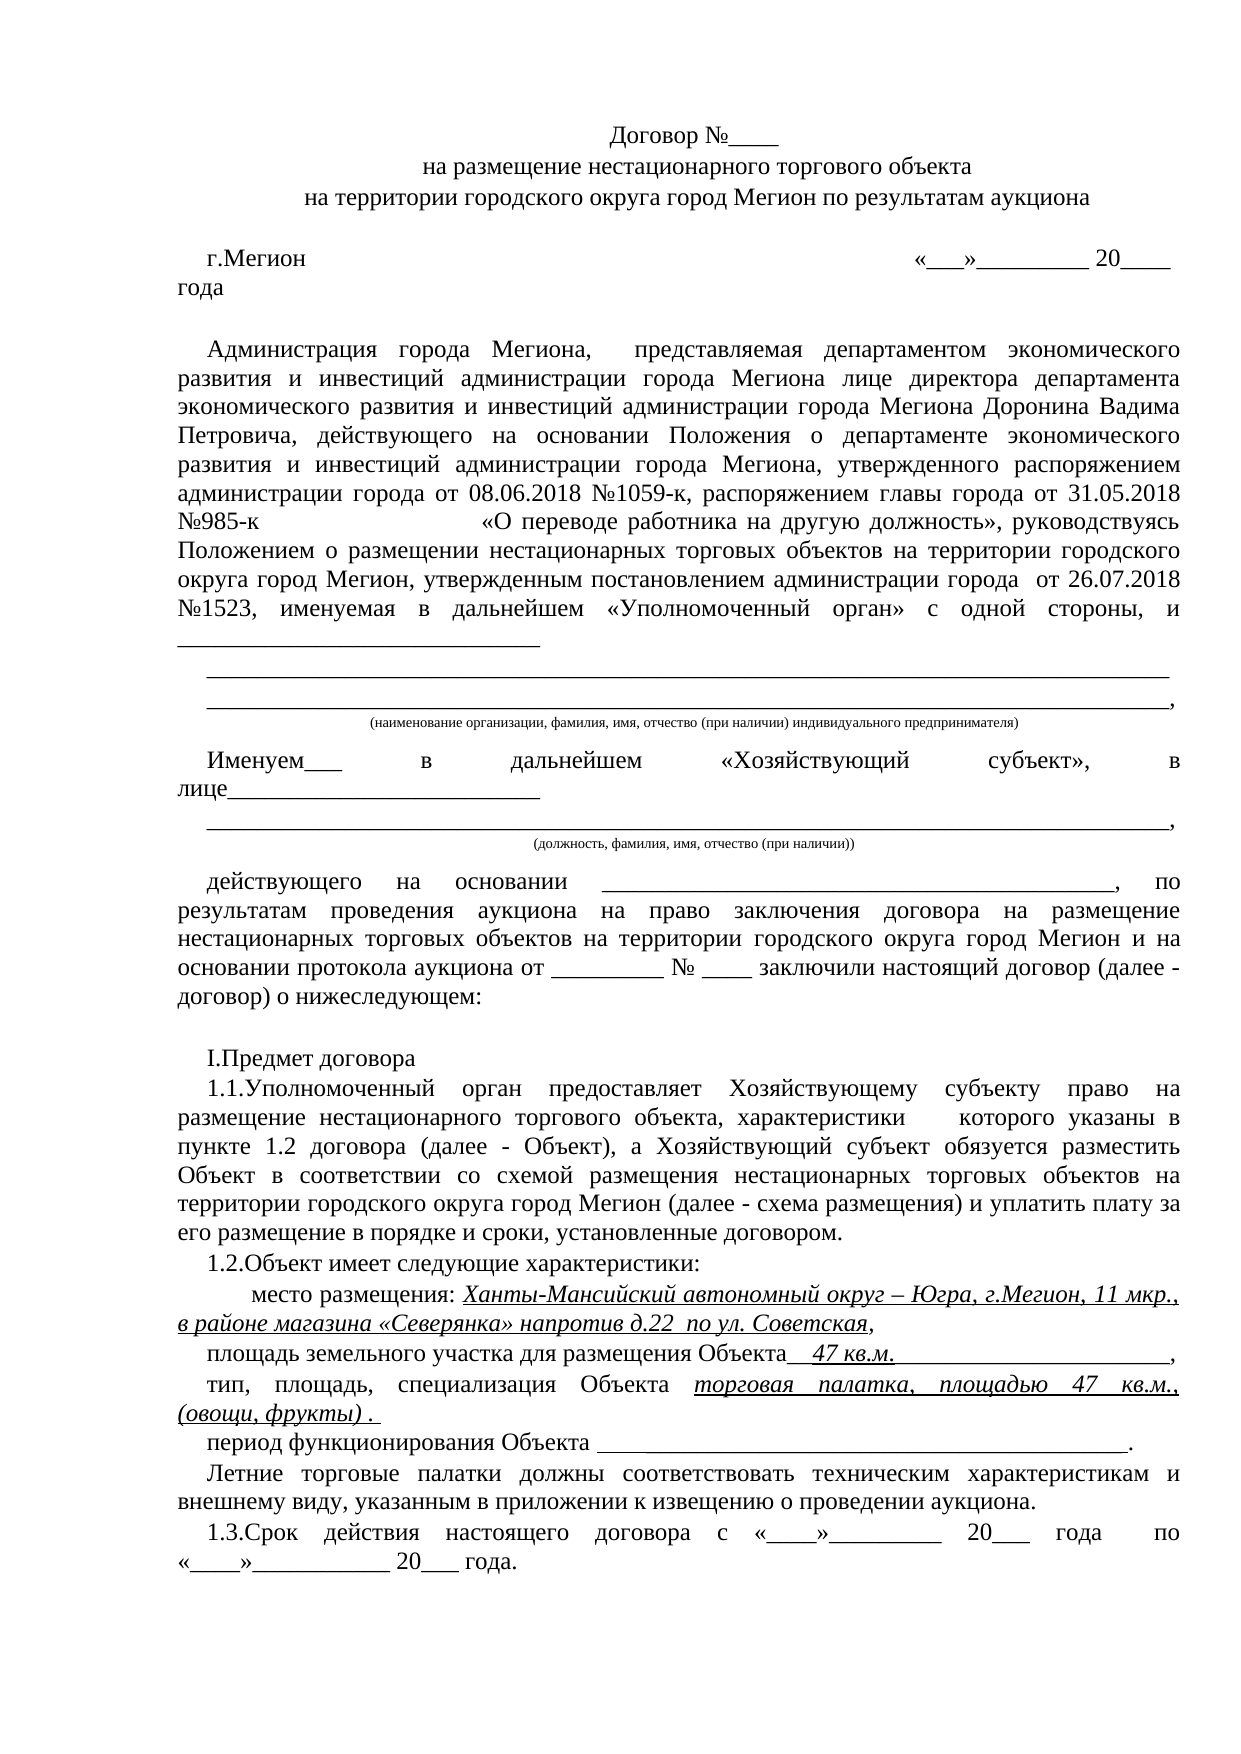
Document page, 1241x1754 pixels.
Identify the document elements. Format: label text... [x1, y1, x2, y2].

text Администрация города Мегиона, представляемая департаментом экономического развития и инвестиций администрации города Мегиона лице директора департамента экономического развития и инвестиций администрации города Мегиона Доронина Вадима Петровича, действующего на основании Положения о департаменте экономического развития и инвестиций администрации города Мегиона, утвержденного распоряжением администрации города от 08.06.2018 №1059-к, распоряжением главы города от 31.05.2018 №985-к «О переводе работника на другую должность», руководствуясь Положением о размещении нестационарных торговых объектов на территории городского округа город Мегион, утвержденным постановлением администрации города от 26.07.2018 №1523, именуемая в дальнейшем «Уполномоченный орган» с одной стороны, и _____________________________ [177, 334, 1181, 650]
text _____________________________________________________________________________, [177, 683, 1181, 712]
text г.Мегион «___»_________ 20____ года [177, 243, 1181, 301]
text тип, площадь, специализация Объекта торговая палатка, площадью 47 кв.м., (овощи, фрукты) . [177, 1369, 1181, 1427]
text период функционирования Объекта ______________________________________ . [177, 1427, 1181, 1456]
text на размещение нестационарного торгового объекта [177, 151, 1181, 180]
text место размещения: Ханты-Мансийский автономный округ – Югра, г.Мегион, 11 мкр., в районе магазина «Северянка» напротив д.22 по ул. Советская, [177, 1279, 1181, 1336]
text на территории городского округа город Мегион по результатам аукциона [177, 182, 1181, 211]
text площадь земельного участка для размещения Объекта__47 кв.м.______________________, [177, 1338, 1181, 1367]
text Летние торговые палатки должны соответствовать техническим характеристикам и внешнему виду, указанным в приложении к извещению о проведении аукциона. [177, 1458, 1181, 1515]
text _____________________________________________________________________________ [177, 652, 1181, 681]
text действующего на основании _________________________________________, по результатам проведения аукциона на право заключения договора на размещение нестационарных торговых объектов на территории городского округа город Мегион и на основании протокола аукциона от _________ № ____ заключили настоящий договор (далее - договор) о нижеследующем: [177, 866, 1181, 1010]
text 1.3.Срок действия настоящего договора с «____»_________ 20___ года по «____»___________ 20___ года. [177, 1517, 1181, 1575]
text (должность, фамилия, имя, отчество (при наличии)) [177, 835, 1181, 864]
text Именуем___ в дальнейшем «Хозяйствующий субъект», в лице_________________________ [177, 745, 1181, 802]
text Договор №____ [177, 120, 1181, 149]
text (наименование организации, фамилия, имя, отчество (при наличии) индивидуального предпринимателя) [177, 714, 1181, 743]
text 1.2.Объект имеет следующие характеристики: [177, 1248, 1181, 1277]
text _____________________________________________________________________________, [177, 804, 1181, 833]
text I.Предмет договора [177, 1043, 1181, 1071]
text 1.1.Уполномоченный орган предоставляет Хозяйствующему субъекту право на размещение нестационарного торгового объекта, характеристики которого указаны в пункте 1.2 договора (далее - Объект), а Хозяйствующий субъект обязуется разместить Объект в соответствии со схемой размещения нестационарных торговых объектов на территории городского округа город Мегион (далее - схема размещения) и уплатить плату за его размещение в порядке и сроки, установленные договором. [177, 1073, 1181, 1246]
